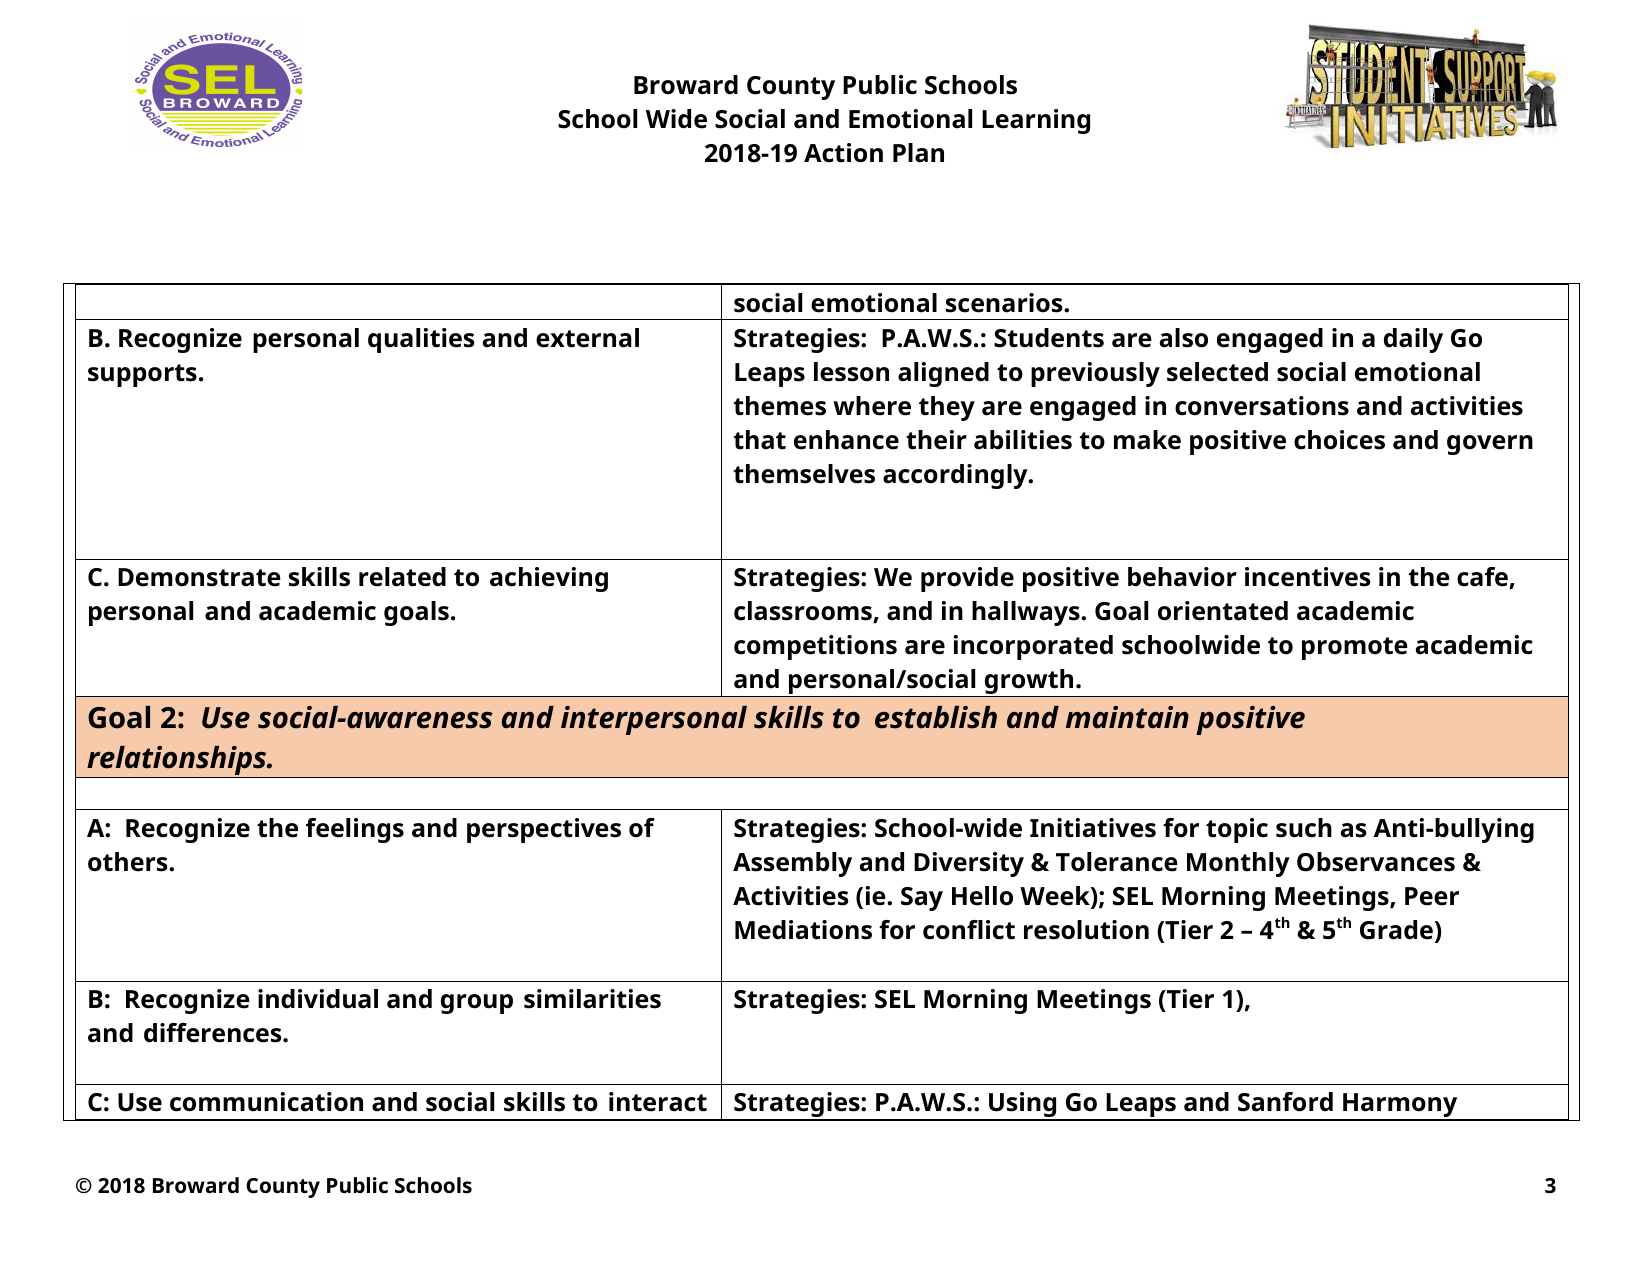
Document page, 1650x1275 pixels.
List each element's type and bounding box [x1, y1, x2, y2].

picture [131, 18, 302, 153]
table_cell [1569, 284, 1579, 1120]
picture [1275, 18, 1571, 152]
table_cell [76, 778, 1568, 809]
table_cell [64, 284, 75, 1120]
